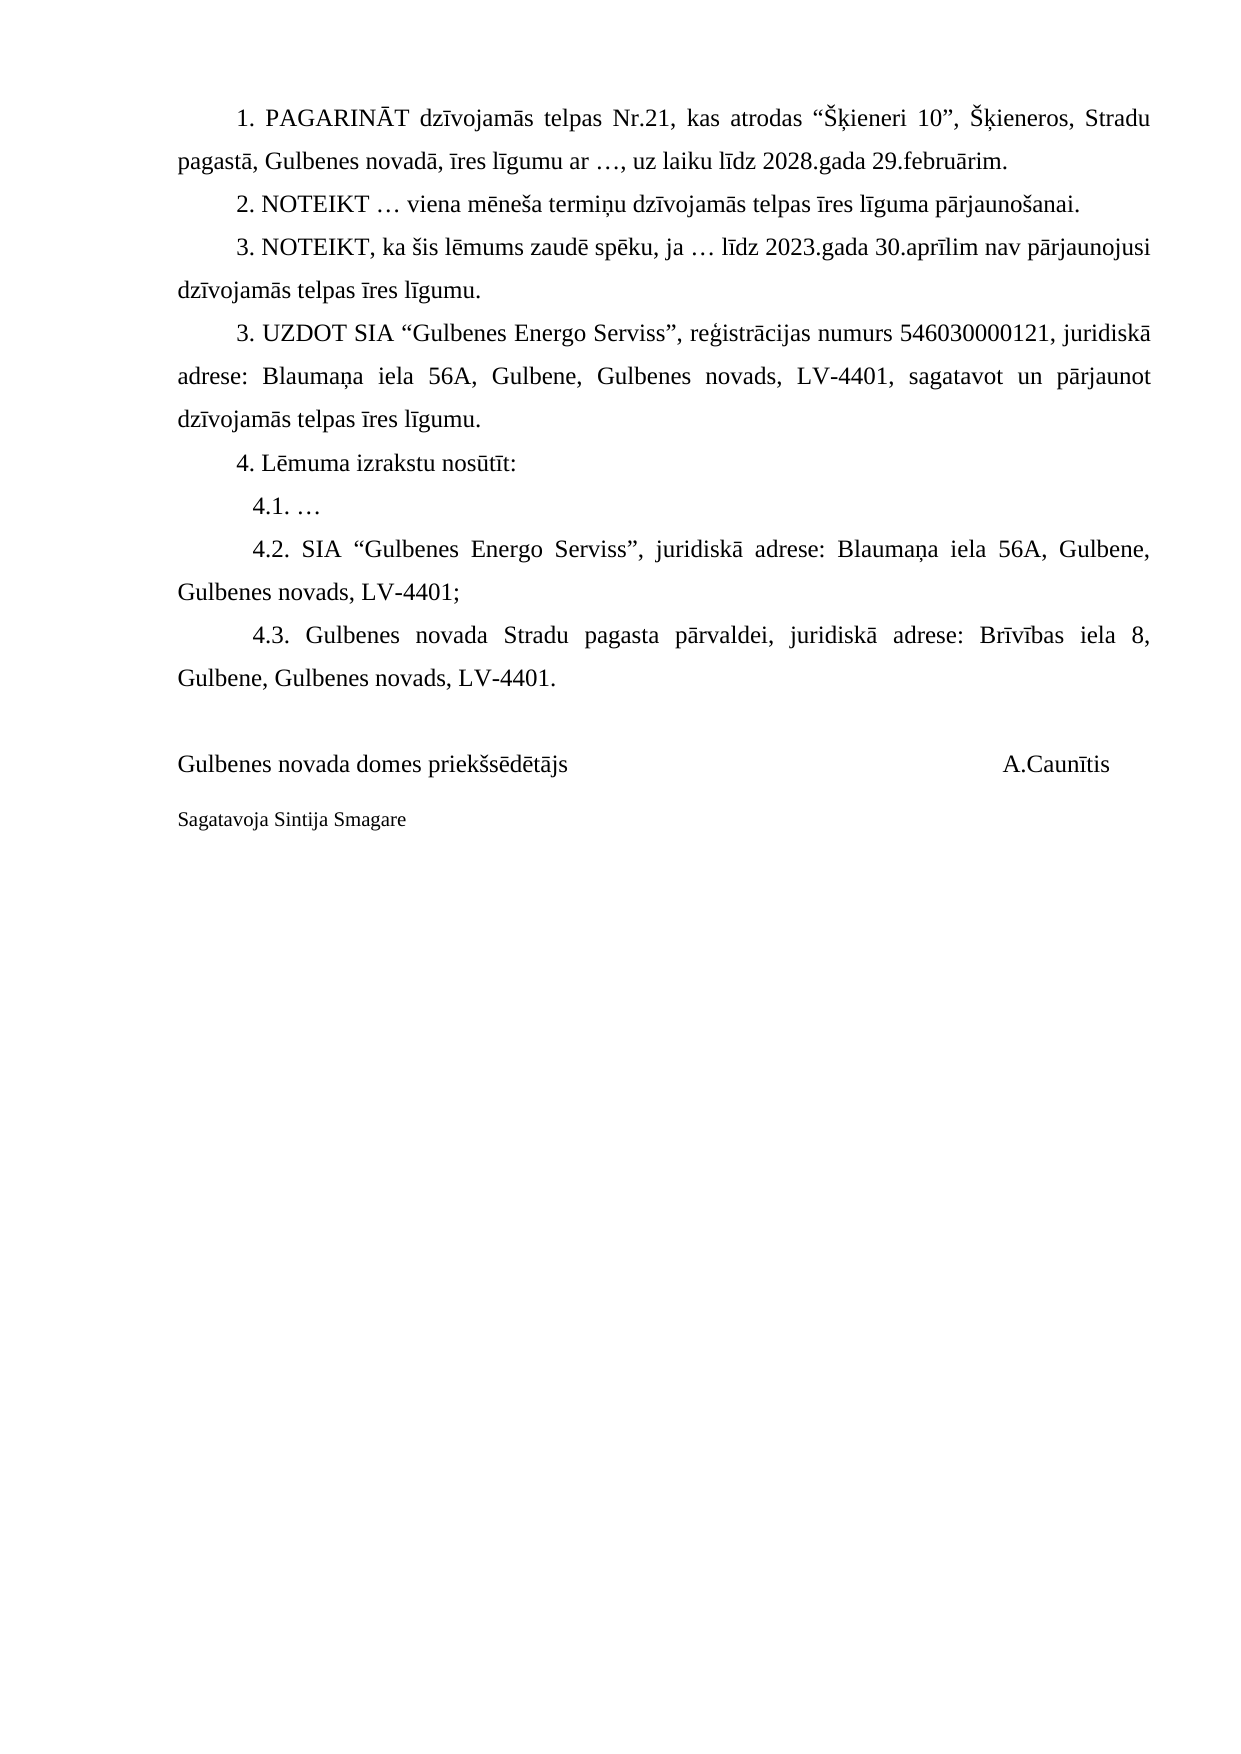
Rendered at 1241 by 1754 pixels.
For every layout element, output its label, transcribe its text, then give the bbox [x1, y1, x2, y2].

text Gulbenes novada domes priekšsēdētājs A.Caunītis [177, 749, 1152, 778]
text Sagatavoja Sintija Smagare [177, 807, 1152, 831]
text 4.2. SIA “Gulbenes Energo Serviss”, juridiskā adrese: Blaumaņa iela 56A, Gulbene, Gulbenes novads, LV-4401; [177, 534, 1152, 606]
text 2. NOTEIKT … viena mēneša termiņu dzīvojamās telpas īres līguma pārjaunošanai. [177, 189, 1152, 218]
text 4. Lēmuma izrakstu nosūtīt: [177, 448, 1152, 476]
text 3. NOTEIKT, ka šis lēmums zaudē spēku, ja … līdz 2023.gada 30.aprīlim nav pārjaunojusi dzīvojamās telpas īres līgumu. [177, 232, 1152, 304]
text 4.1. … [177, 491, 1152, 519]
text 4.3. Gulbenes novada Stradu pagasta pārvaldei, juridiskā adrese: Brīvības iela 8, Gulbene, Gulbenes novads, LV-4401. [177, 620, 1152, 692]
text 1. PAGARINĀT dzīvojamās telpas Nr.21, kas atrodas “Šķieneri 10”, Šķieneros, Stradu pagastā, Gulbenes novadā, īres līgumu ar …, uz laiku līdz 2028.gada 29.februārim. [177, 103, 1152, 174]
text 3. UZDOT SIA “Gulbenes Energo Serviss”, reģistrācijas numurs 546030000121, juridiskā adrese: Blaumaņa iela 56A, Gulbene, Gulbenes novads, LV-4401, sagatavot un pārjaunot dzīvojamās telpas īres līgumu. [177, 318, 1152, 433]
